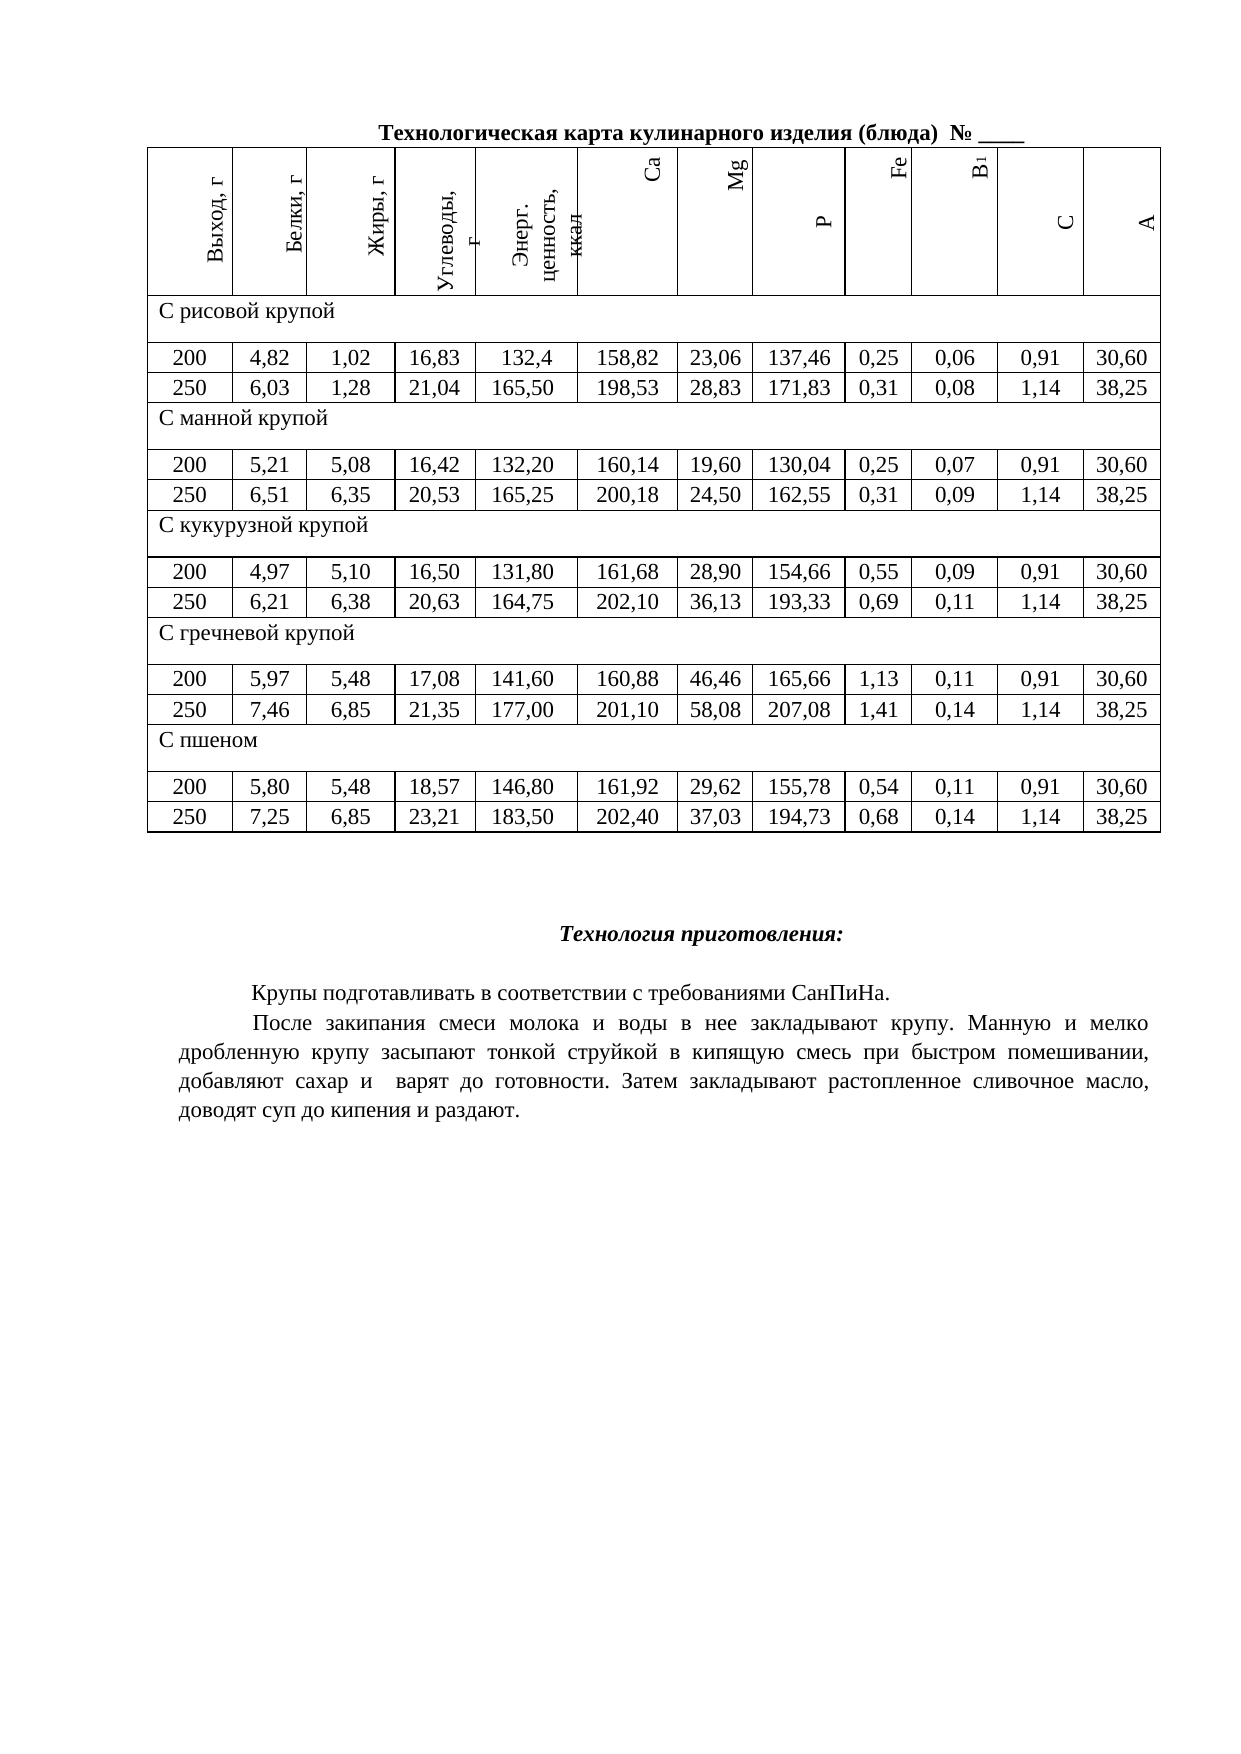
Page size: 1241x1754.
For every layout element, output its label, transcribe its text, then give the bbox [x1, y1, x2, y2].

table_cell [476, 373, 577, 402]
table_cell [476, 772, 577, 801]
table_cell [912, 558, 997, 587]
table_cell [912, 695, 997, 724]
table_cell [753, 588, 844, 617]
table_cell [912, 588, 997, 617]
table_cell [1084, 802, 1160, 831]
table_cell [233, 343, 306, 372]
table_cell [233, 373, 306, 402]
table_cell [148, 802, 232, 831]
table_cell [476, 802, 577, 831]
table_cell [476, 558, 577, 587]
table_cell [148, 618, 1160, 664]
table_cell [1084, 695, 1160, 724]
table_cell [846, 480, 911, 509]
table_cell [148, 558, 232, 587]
text Крупы подготавливать в соответствии с требованиями СанПиНа. [251, 979, 1151, 1005]
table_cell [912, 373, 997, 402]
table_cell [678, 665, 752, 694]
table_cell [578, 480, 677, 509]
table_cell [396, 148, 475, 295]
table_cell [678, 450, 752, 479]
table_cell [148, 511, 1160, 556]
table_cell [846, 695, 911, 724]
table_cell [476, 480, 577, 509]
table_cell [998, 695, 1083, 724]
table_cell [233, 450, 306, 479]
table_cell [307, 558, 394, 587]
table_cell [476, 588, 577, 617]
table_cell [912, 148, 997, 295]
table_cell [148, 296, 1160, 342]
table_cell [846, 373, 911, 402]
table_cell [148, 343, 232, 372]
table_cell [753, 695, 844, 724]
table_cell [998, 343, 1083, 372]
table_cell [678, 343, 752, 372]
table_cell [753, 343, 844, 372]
text Технология приготовления: [251, 920, 1151, 946]
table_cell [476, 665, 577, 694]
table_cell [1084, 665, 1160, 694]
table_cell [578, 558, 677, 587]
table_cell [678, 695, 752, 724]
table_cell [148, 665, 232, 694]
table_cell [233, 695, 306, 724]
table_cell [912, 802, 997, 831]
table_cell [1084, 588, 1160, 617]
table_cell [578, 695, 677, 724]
text После закипания смеси молока и воды в нее закладывают крупу. Манную и мелко дробленную крупу засыпают тонкой струйкой в кипящую смесь при быстром помешивании, добавляют сахар и варят до готовности. Затем закладывают растопленное сливочное масло, доводят суп до кипения и раздают. [179, 1009, 1151, 1123]
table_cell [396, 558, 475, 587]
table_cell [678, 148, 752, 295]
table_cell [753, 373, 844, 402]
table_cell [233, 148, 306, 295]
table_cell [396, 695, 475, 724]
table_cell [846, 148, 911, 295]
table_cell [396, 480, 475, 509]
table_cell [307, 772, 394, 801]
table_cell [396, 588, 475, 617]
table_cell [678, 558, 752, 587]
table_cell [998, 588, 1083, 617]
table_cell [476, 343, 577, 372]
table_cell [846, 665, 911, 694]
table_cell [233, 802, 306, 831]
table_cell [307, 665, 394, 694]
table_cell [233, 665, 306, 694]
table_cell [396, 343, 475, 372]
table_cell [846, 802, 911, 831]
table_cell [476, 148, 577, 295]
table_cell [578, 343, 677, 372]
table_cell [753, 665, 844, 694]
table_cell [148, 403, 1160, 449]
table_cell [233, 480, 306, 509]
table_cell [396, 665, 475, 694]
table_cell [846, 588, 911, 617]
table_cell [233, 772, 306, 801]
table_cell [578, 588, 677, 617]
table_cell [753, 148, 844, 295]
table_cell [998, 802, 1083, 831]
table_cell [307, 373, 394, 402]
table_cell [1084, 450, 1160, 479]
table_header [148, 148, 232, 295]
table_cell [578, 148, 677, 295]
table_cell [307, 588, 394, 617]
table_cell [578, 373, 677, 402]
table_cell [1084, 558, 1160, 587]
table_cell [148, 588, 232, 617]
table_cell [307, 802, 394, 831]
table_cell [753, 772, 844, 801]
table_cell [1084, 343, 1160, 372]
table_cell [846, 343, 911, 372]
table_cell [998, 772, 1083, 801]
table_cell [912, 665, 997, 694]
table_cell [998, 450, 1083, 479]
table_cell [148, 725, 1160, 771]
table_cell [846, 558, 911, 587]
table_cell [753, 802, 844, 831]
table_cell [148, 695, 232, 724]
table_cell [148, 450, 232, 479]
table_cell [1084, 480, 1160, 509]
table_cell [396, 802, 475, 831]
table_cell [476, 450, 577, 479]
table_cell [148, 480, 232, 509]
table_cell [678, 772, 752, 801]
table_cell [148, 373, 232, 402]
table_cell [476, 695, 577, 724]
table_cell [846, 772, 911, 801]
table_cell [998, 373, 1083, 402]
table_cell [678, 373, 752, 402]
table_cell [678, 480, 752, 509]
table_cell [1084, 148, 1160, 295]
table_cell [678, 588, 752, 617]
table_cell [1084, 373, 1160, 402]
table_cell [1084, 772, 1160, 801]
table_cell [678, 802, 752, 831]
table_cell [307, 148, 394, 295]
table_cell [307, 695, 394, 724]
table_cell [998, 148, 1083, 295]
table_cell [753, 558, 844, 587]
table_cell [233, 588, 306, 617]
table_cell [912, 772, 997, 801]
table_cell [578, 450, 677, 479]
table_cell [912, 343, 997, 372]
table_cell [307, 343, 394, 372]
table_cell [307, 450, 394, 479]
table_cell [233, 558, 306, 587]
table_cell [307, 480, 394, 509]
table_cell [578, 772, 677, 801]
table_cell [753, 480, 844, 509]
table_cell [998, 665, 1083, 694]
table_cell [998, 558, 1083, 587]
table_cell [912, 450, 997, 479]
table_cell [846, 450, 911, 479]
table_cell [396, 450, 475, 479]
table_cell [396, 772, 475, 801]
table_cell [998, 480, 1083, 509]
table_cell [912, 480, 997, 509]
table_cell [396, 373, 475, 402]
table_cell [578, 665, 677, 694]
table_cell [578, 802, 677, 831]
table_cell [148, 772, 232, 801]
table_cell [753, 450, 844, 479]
